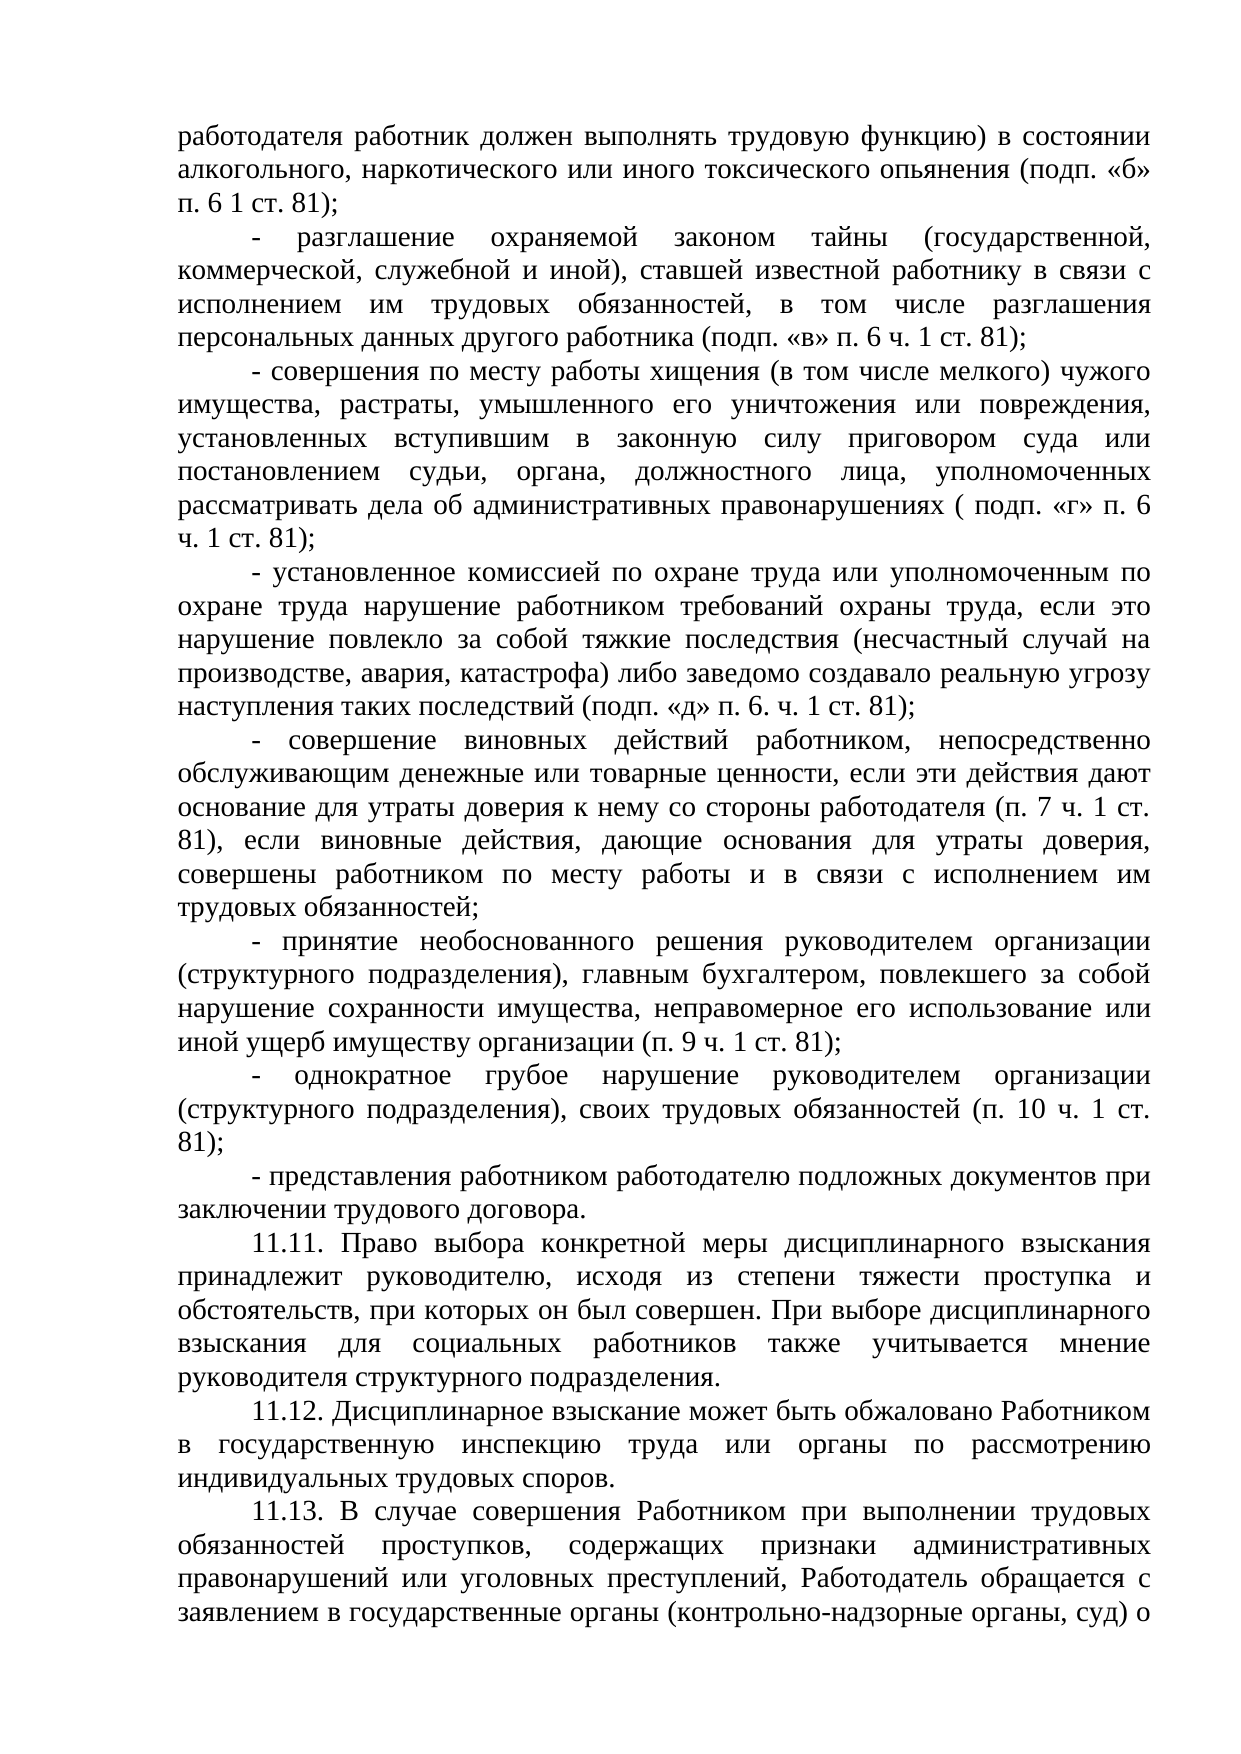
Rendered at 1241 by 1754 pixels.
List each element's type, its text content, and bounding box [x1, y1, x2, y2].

text - однократное грубое нарушение руководителем организации (структурного подразделения), своих трудовых обязанностей (п. 10 ч. 1 ст. 81); [177, 1057, 1152, 1158]
text - совершение виновных действий работником, непосредственно обслуживающим денежные или товарные ценности, если эти действия дают основание для утраты доверия к нему со стороны работодателя (п. 7 ч. 1 ст. 81), если виновные действия, дающие основания для утраты доверия, совершены работником по месту работы и в связи с исполнением им трудовых обязанностей; [177, 722, 1152, 923]
text 11.12. Дисциплинарное взыскание может быть обжаловано Работником в государственную инспекцию труда или органы по рассмотрению индивидуальных трудовых споров. [177, 1393, 1152, 1493]
text - представления работником работодателю подложных документов при заключении трудового договора. [177, 1158, 1152, 1225]
text - совершения по месту работы хищения (в том числе мелкого) чужого имущества, растраты, умышленного его уничтожения или повреждения, установленных вступившим в законную силу приговором суда или постановлением судьи, органа, должностного лица, уполномоченных рассматривать дела об административных правонарушениях ( подп. «г» п. 6 ч. 1 ст. 81); [177, 353, 1152, 554]
text - принятие необоснованного решения руководителем организации (структурного подразделения), главным бухгалтером, повлекшего за собой нарушение сохранности имущества, неправомерное его использование или иной ущерб имуществу организации (п. 9 ч. 1 ст. 81); [177, 923, 1152, 1057]
text - установленное комиссией по охране труда или уполномоченным по охране труда нарушение работником требований охраны труда, если это нарушение повлекло за собой тяжкие последствия (несчастный случай на производстве, авария, катастрофа) либо заведомо создавало реальную угрозу наступления таких последствий (подп. «д» п. 6. ч. 1 ст. 81); [177, 554, 1152, 722]
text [177, 118, 1152, 219]
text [177, 1493, 1152, 1627]
text 11.11. Право выбора конкретной меры дисциплинарного взыскания принадлежит руководителю, исходя из степени тяжести проступка и обстоятельств, при которых он был совершен. При выборе дисциплинарного взыскания для социальных работников также учитывается мнение руководителя структурного подразделения. [177, 1225, 1152, 1393]
text - разглашение охраняемой законом тайны (государственной, коммерческой, служебной и иной), ставшей известной работнику в связи с исполнением им трудовых обязанностей, в том числе разглашения персональных данных другого работника (подп. «в» п. 6 ч. 1 ст. 81); [177, 219, 1152, 353]
